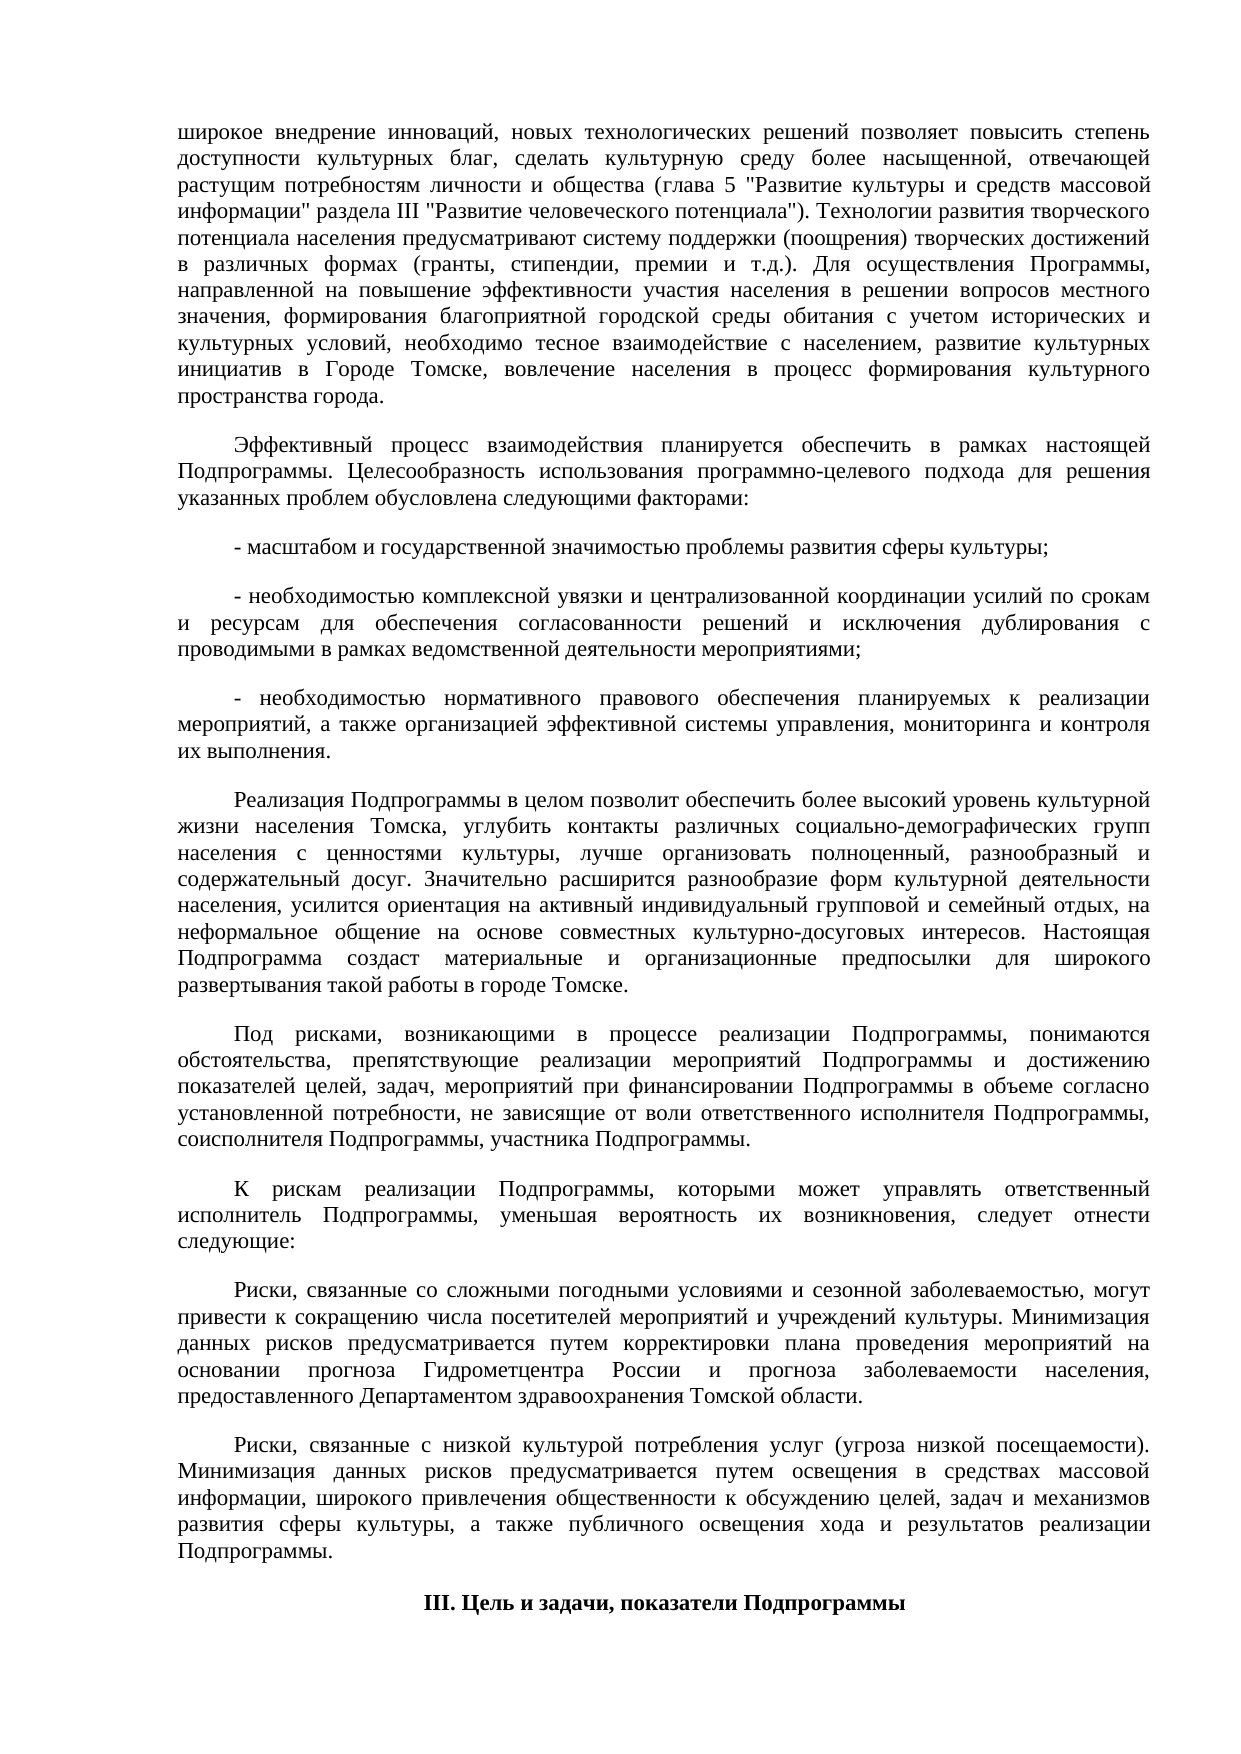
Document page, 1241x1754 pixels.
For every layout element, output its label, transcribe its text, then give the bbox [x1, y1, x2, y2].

title III. Цель и задачи, показатели Подпрограммы [177, 1589, 1152, 1616]
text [177, 118, 1152, 408]
text Риски, связанные со сложными погодными условиями и сезонной заболеваемостью, могут привести к сокращению числа посетителей мероприятий и учреждений культуры. Минимизация данных рисков предусматривается путем корректировки плана проведения мероприятий на основании прогноза Гидрометцентра России и прогноза заболеваемости населения, предоставленного Департаментом здравоохранения Томской области. [177, 1277, 1152, 1408]
text - масштабом и государственной значимостью проблемы развития сферы культуры; [177, 533, 1152, 559]
text - необходимостью нормативного правового обеспечения планируемых к реализации мероприятий, а также организацией эффективной системы управления, мониторинга и контроля их выполнения. [177, 684, 1152, 763]
text Под рисками, возникающими в процессе реализации Подпрограммы, понимаются обстоятельства, препятствующие реализации мероприятий Подпрограммы и достижению показателей целей, задач, мероприятий при финансировании Подпрограммы в объеме согласно установленной потребности, не зависящие от воли ответственного исполнителя Подпрограммы, соисполнителя Подпрограммы, участника Подпрограммы. [177, 1020, 1152, 1152]
text Эффективный процесс взаимодействия планируется обеспечить в рамках настоящей Подпрограммы. Целесообразность использования программно-целевого подхода для решения указанных проблем обусловлена следующими факторами: [177, 431, 1152, 510]
text К рискам реализации Подпрограммы, которыми может управлять ответственный исполнитель Подпрограммы, уменьшая вероятность их возникновения, следует отнести следующие: [177, 1174, 1152, 1254]
text Риски, связанные с низкой культурой потребления услуг (угроза низкой посещаемости). Минимизация данных рисков предусматривается путем освещения в средствах массовой информации, широкого привлечения общественности к обсуждению целей, задач и механизмов развития сферы культуры, а также публичного освещения хода и результатов реализации Подпрограммы. [177, 1431, 1152, 1563]
text - необходимостью комплексной увязки и централизованной координации усилий по срокам и ресурсам для обеспечения согласованности решений и исключения дублирования с проводимыми в рамках ведомственной деятельности мероприятиями; [177, 582, 1152, 661]
text Реализация Подпрограммы в целом позволит обеспечить более высокий уровень культурной жизни населения Томска, углубить контакты различных социально-демографических групп населения с ценностями культуры, лучше организовать полноценный, разнообразный и содержательный досуг. Значительно расширится разнообразие форм культурной деятельности населения, усилится ориентация на активный индивидуальный групповой и семейный отдых, на неформальное общение на основе совместных культурно-досуговых интересов. Настоящая Подпрограмма создаст материальные и организационные предпосылки для широкого развертывания такой работы в городе Томске. [177, 786, 1152, 997]
